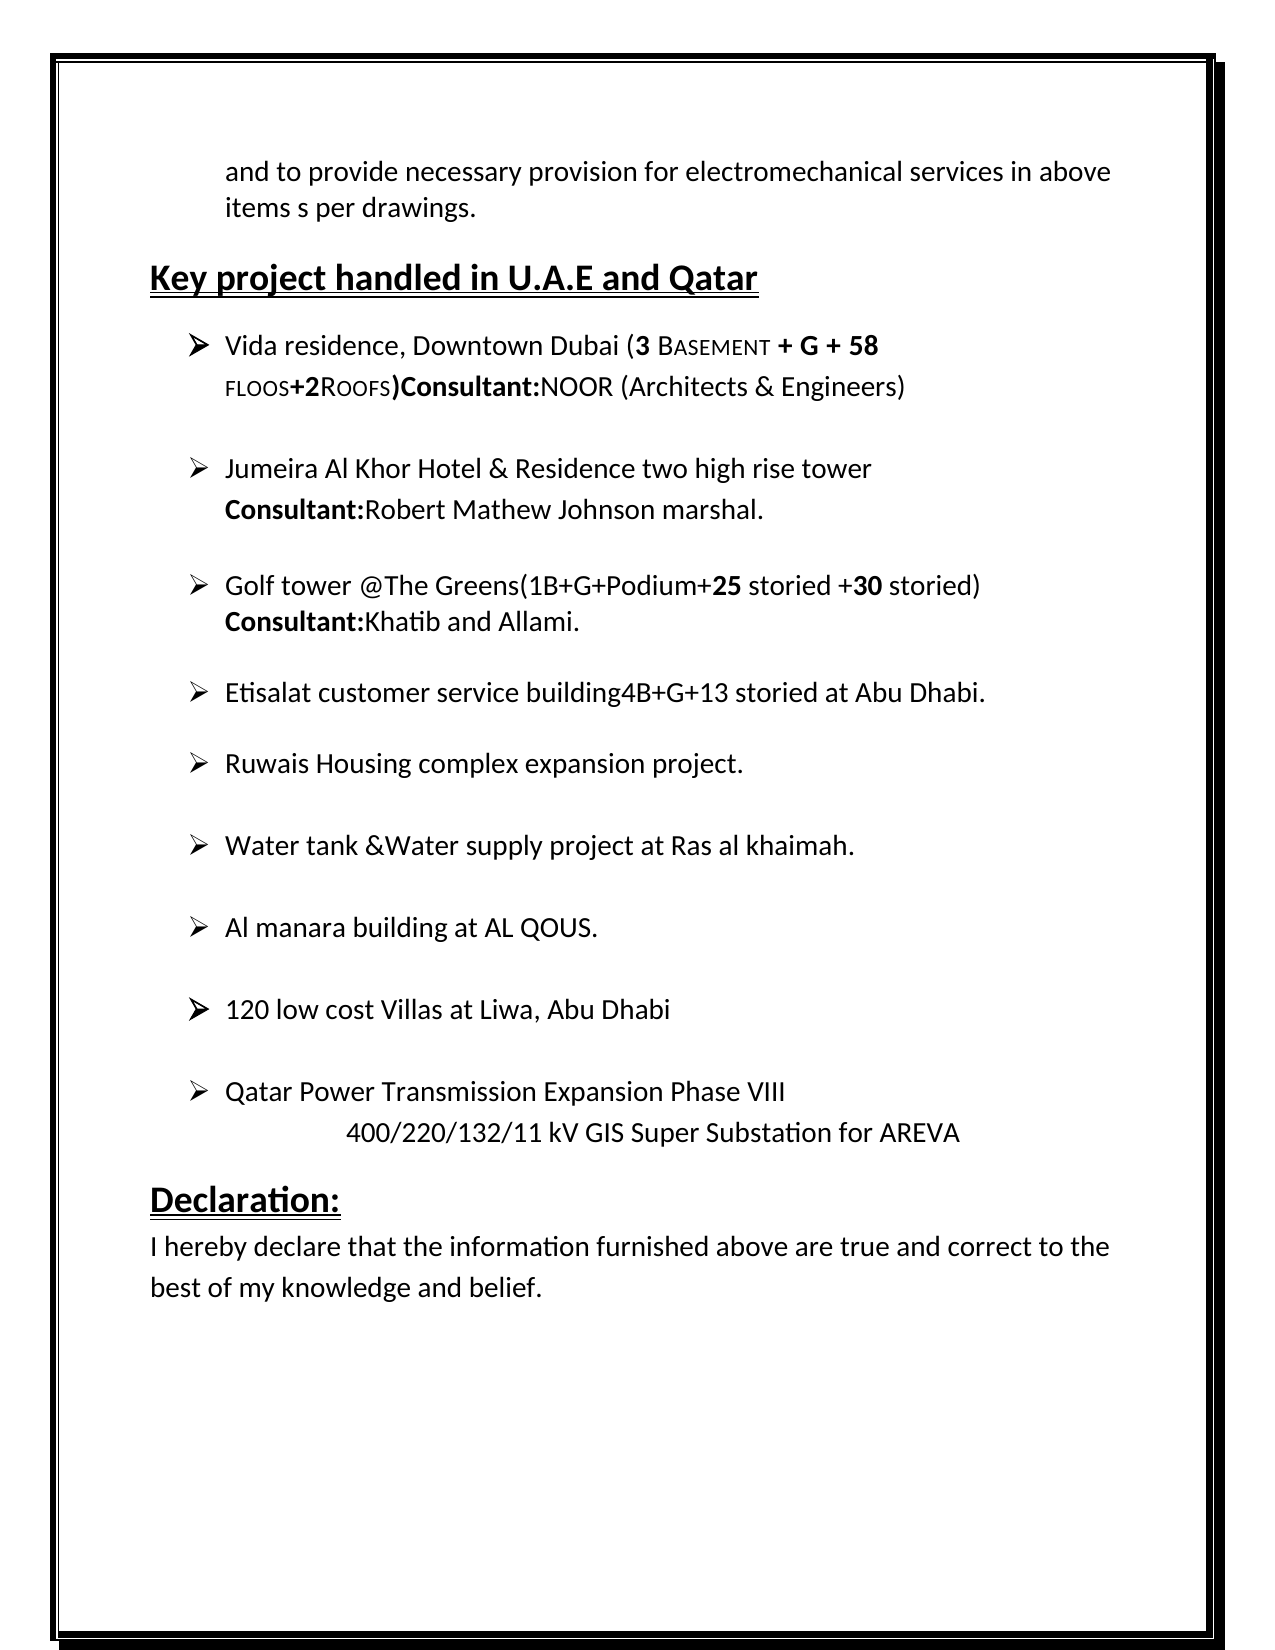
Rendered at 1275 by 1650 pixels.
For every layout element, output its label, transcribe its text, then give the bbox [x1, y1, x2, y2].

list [187, 153, 1116, 224]
list Jumeira Al Khor Hotel & Residence two high rise tower [187, 450, 1116, 486]
list Vida residence, Downtown Dubai (3 Basement + G + 58 floos+2Roofs)Consultant:NOOR (Architects & Engineers) [187, 327, 1116, 404]
list Etisalat customer service building4B+G+13 storied at Abu Dhabi. [187, 674, 1116, 710]
list Ruwais Housing complex expansion project. [187, 746, 1116, 781]
text Key project handled in U.A.E and Qatar [150, 253, 1116, 299]
text Declaration: [150, 1176, 1116, 1222]
list 120 low cost Villas at Liwa, Abu Dhabi [187, 991, 1116, 1027]
text I hereby declare that the information furnished above are true and correct to the best of my knowledge and belief. [150, 1228, 1116, 1305]
list Qatar Power Transmission Expansion Phase VIII 400/220/132/11 kV GIS Super Substation for AREVA [187, 1073, 1116, 1149]
list Golf tower @The Greens(1B+G+Podium+25 storied +30 storied) [187, 567, 1116, 603]
list Al manara building at AL QOUS. [187, 909, 1116, 945]
list Consultant:Khatib and Allami. [225, 603, 1116, 639]
list Consultant:Robert Mathew Johnson marshal. [225, 491, 1116, 526]
list Water tank &Water supply project at Ras al khaimah. [187, 827, 1116, 863]
